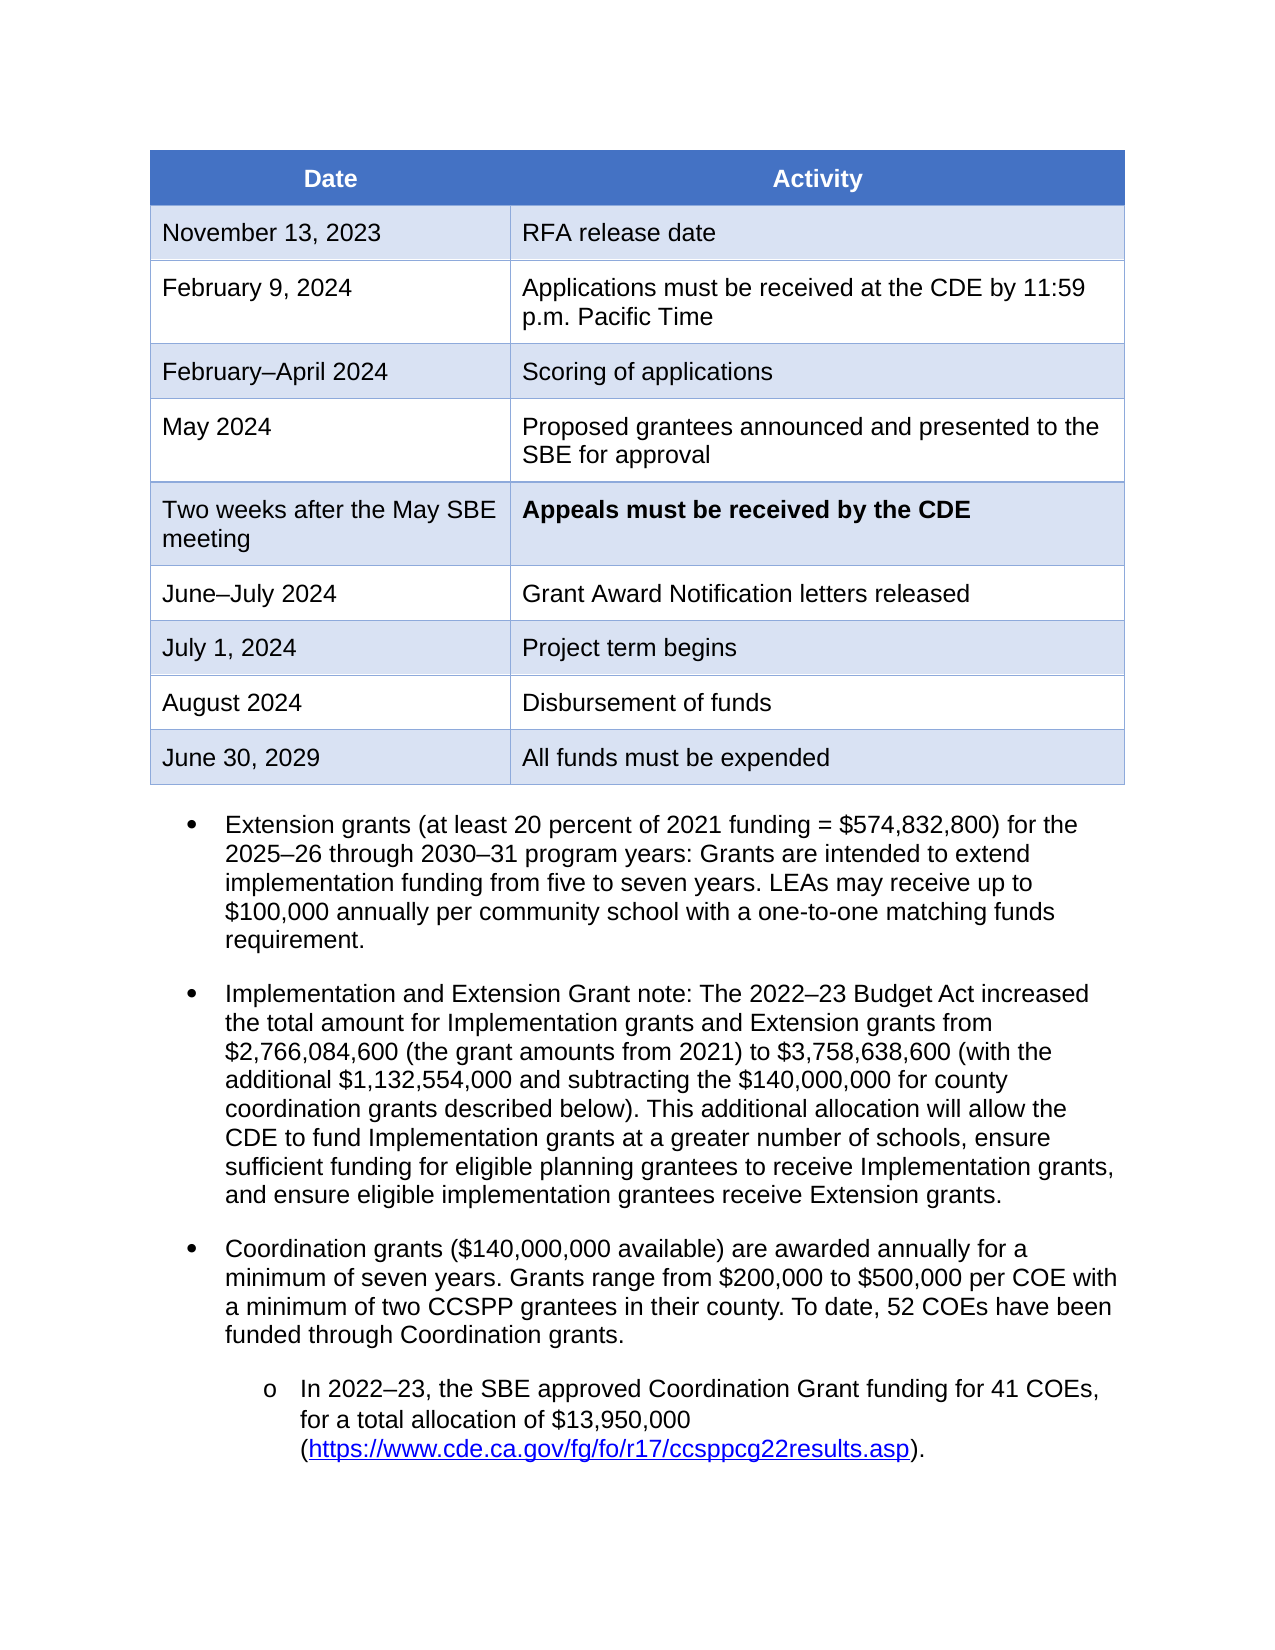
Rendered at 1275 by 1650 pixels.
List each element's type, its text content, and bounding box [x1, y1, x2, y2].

table_cell Appeals must be received by the CDE [511, 483, 1124, 565]
table_cell June–July 2024 [151, 566, 510, 620]
table_cell July 1, 2024 [151, 621, 510, 674]
table_header Activity [511, 151, 1124, 205]
list Implementation and Extension Grant note: The 2022–23 Budget Act increased the total amount for Implementation grants and Extension grants from $2,766,084,600 (the grant amounts from 2021) to $3,758,638,600 (with the additional $1,132,554,000 and subtracting the $140,000,000 for county coordination grants described below). This additional allocation will allow the CDE to fund Implementation grants at a greater number of schools, ensure sufficient funding for eligible planning grantees to receive Implementation grants, and ensure eligible implementation grantees receive Extension grants. [187, 979, 1125, 1209]
table_cell February–April 2024 [151, 344, 510, 398]
table_cell All funds must be expended [511, 730, 1124, 784]
table_cell June 30, 2029 [151, 730, 510, 784]
table_cell August 2024 [151, 676, 510, 729]
table_cell May 2024 [151, 399, 510, 481]
table_cell Two weeks after the May SBE meeting [151, 483, 510, 565]
table_cell Grant Award Notification letters released [511, 566, 1124, 620]
table_cell February 9, 2024 [151, 261, 510, 343]
table_cell Applications must be received at the CDE by 11:59 p.m. Pacific Time [511, 261, 1124, 343]
table_cell Project term begins [511, 621, 1124, 674]
table_header Date [151, 151, 510, 205]
table_cell Disbursement of funds [511, 676, 1124, 729]
table_cell November 13, 2023 [151, 206, 510, 259]
table_cell Scoring of applications [511, 344, 1124, 398]
list Extension grants (at least 20 percent of 2021 funding = $574,832,800) for the 2025–26 through 2030–31 program years: Grants are intended to extend implementation funding from five to seven years. LEAs may receive up to $100,000 annually per community school with a one-to-one matching funds requirement. [187, 810, 1125, 954]
list In 2022–23, the SBE approved Coordination Grant funding for 41 COEs, for a total allocation of $13,950,000 (https://www.cde.ca.gov/fg/fo/r17/ccsppcg22results.asp). [262, 1374, 1125, 1463]
table_cell RFA release date [511, 206, 1124, 259]
list Coordination grants ($140,000,000 available) are awarded annually for a minimum of seven years. Grants range from $200,000 to $500,000 per COE with a minimum of two CCSPP grantees in their county. To date, 52 COEs have been funded through Coordination grants. [187, 1234, 1125, 1349]
table_cell Proposed grantees announced and presented to the SBE for approval [511, 399, 1124, 481]
